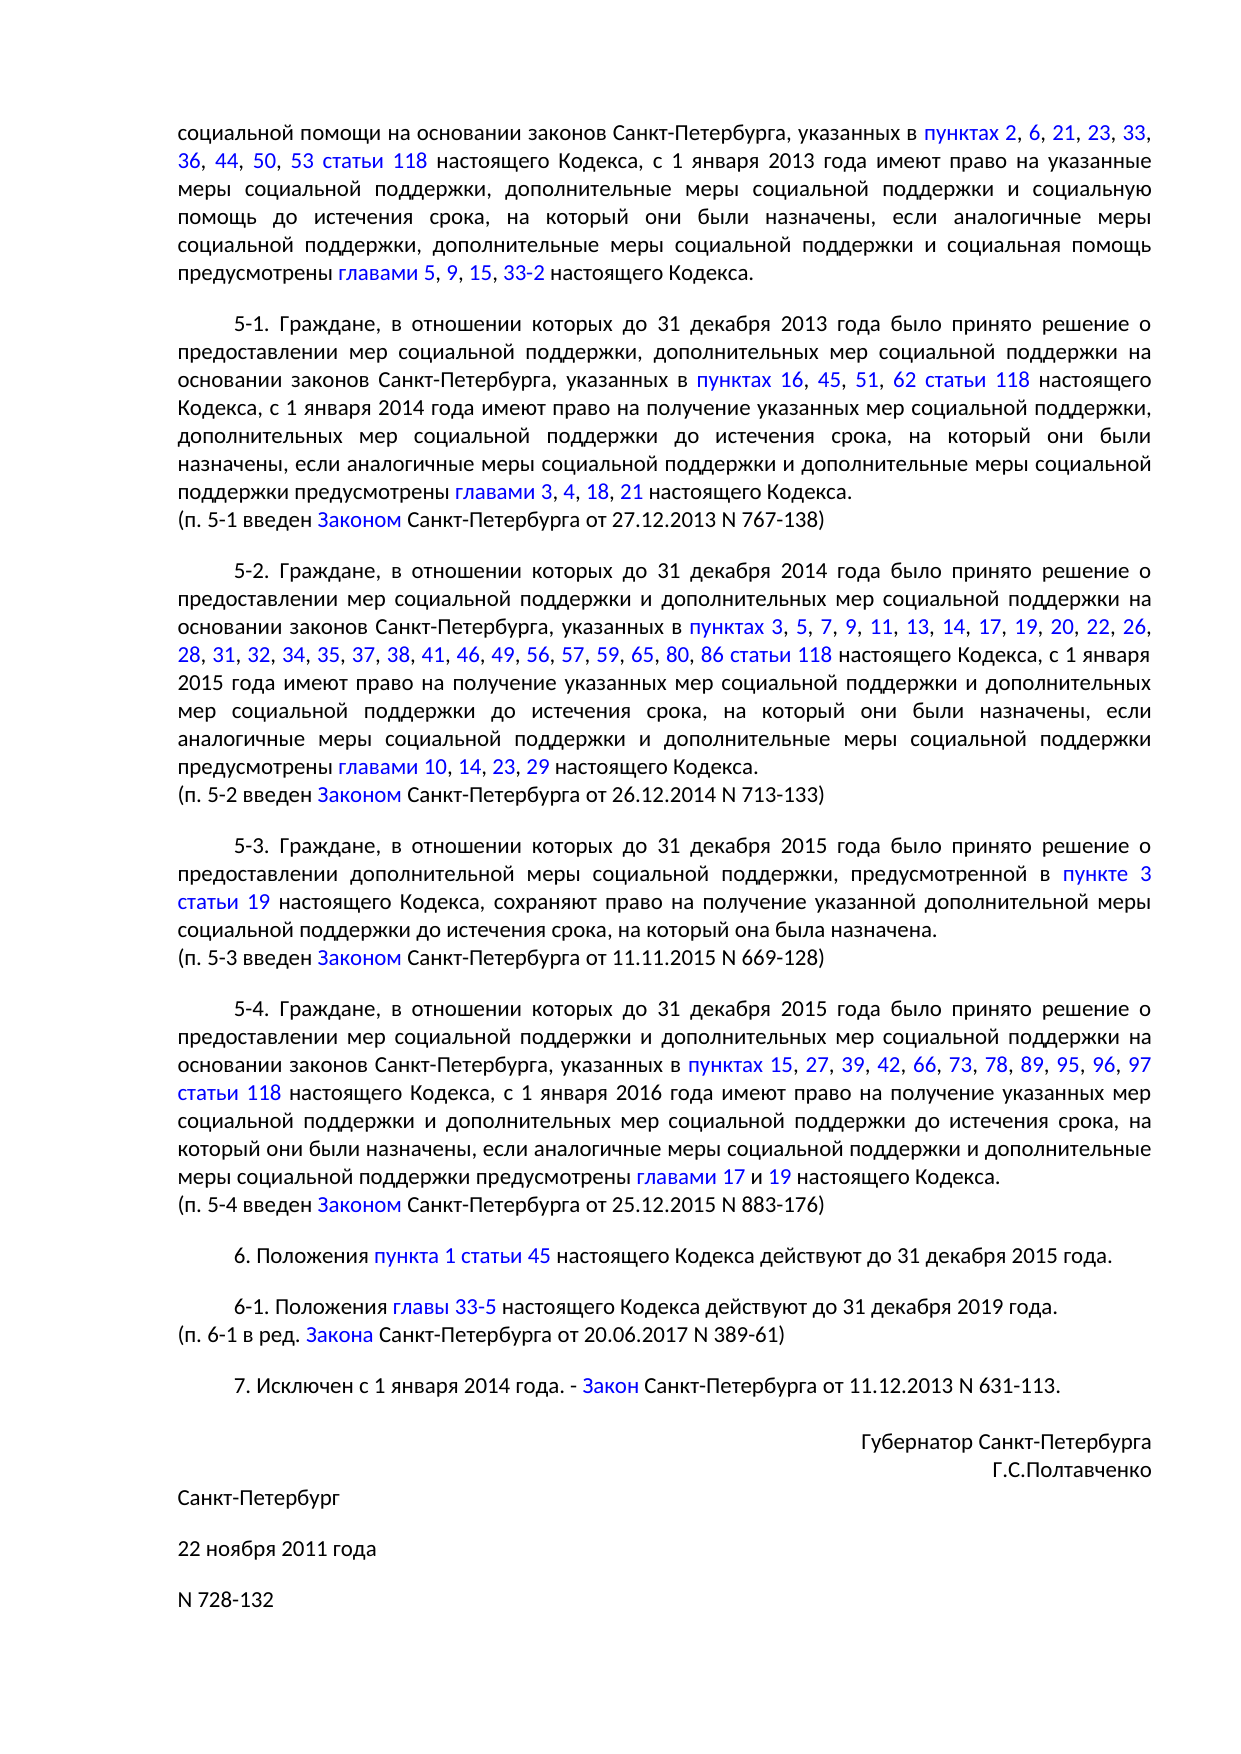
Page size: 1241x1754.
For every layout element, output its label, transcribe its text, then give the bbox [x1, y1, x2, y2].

text Г.С.Полтавченко [177, 1455, 1152, 1483]
text 5-1. Граждане, в отношении которых до 31 декабря 2013 года было принято решение о предоставлении мер социальной поддержки, дополнительных мер социальной поддержки на основании законов Санкт-Петербурга, указанных в пунктах 16, 45, 51, 62 статьи 118 настоящего Кодекса, с 1 января 2014 года имеют право на получение указанных мер социальной поддержки, дополнительных мер социальной поддержки до истечения срока, на который они были назначены, если аналогичные меры социальной поддержки и дополнительные меры социальной поддержки предусмотрены главами 3, 4, 18, 21 настоящего Кодекса. [177, 309, 1152, 505]
text N 728-132 [177, 1585, 1152, 1613]
text Санкт-Петербург [177, 1483, 1152, 1511]
text 5-3. Граждане, в отношении которых до 31 декабря 2015 года было принято решение о предоставлении дополнительной меры социальной поддержки, предусмотренной в пункте 3 статьи 19 настоящего Кодекса, сохраняют право на получение указанной дополнительной меры социальной поддержки до истечения срока, на который она была назначена. [177, 831, 1152, 943]
text (п. 5-2 введен Законом Санкт-Петербурга от 26.12.2014 N 713-133) [177, 780, 1152, 808]
text 5-4. Граждане, в отношении которых до 31 декабря 2015 года было принято решение о предоставлении мер социальной поддержки и дополнительных мер социальной поддержки на основании законов Санкт-Петербурга, указанных в пунктах 15, 27, 39, 42, 66, 73, 78, 89, 95, 96, 97 статьи 118 настоящего Кодекса, с 1 января 2016 года имеют право на получение указанных мер социальной поддержки и дополнительных мер социальной поддержки до истечения срока, на который они были назначены, если аналогичные меры социальной поддержки и дополнительные меры социальной поддержки предусмотрены главами 17 и 19 настоящего Кодекса. [177, 994, 1152, 1191]
text 5-2. Граждане, в отношении которых до 31 декабря 2014 года было принято решение о предоставлении мер социальной поддержки и дополнительных мер социальной поддержки на основании законов Санкт-Петербурга, указанных в пунктах 3, 5, 7, 9, 11, 13, 14, 17, 19, 20, 22, 26, 28, 31, 32, 34, 35, 37, 38, 41, 46, 49, 56, 57, 59, 65, 80, 86 статьи 118 настоящего Кодекса, с 1 января 2015 года имеют право на получение указанных мер социальной поддержки и дополнительных мер социальной поддержки до истечения срока, на который они были назначены, если аналогичные меры социальной поддержки и дополнительные меры социальной поддержки предусмотрены главами 10, 14, 23, 29 настоящего Кодекса. [177, 556, 1152, 780]
text 22 ноября 2011 года [177, 1534, 1152, 1562]
text Губернатор Санкт-Петербурга [177, 1427, 1152, 1455]
text 7. Исключен с 1 января 2014 года. - Закон Санкт-Петербурга от 11.12.2013 N 631-113. [177, 1371, 1152, 1399]
text (п. 5-1 введен Законом Санкт-Петербурга от 27.12.2013 N 767-138) [177, 505, 1152, 533]
text 6. Положения пункта 1 статьи 45 настоящего Кодекса действуют до 31 декабря 2015 года. [177, 1241, 1152, 1269]
text 6-1. Положения главы 33-5 настоящего Кодекса действуют до 31 декабря 2019 года. [177, 1292, 1152, 1320]
text (п. 5-4 введен Законом Санкт-Петербурга от 25.12.2015 N 883-176) [177, 1191, 1152, 1218]
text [177, 118, 1152, 286]
text (п. 6-1 в ред. Закона Санкт-Петербурга от 20.06.2017 N 389-61) [177, 1320, 1152, 1348]
text (п. 5-3 введен Законом Санкт-Петербурга от 11.11.2015 N 669-128) [177, 943, 1152, 971]
